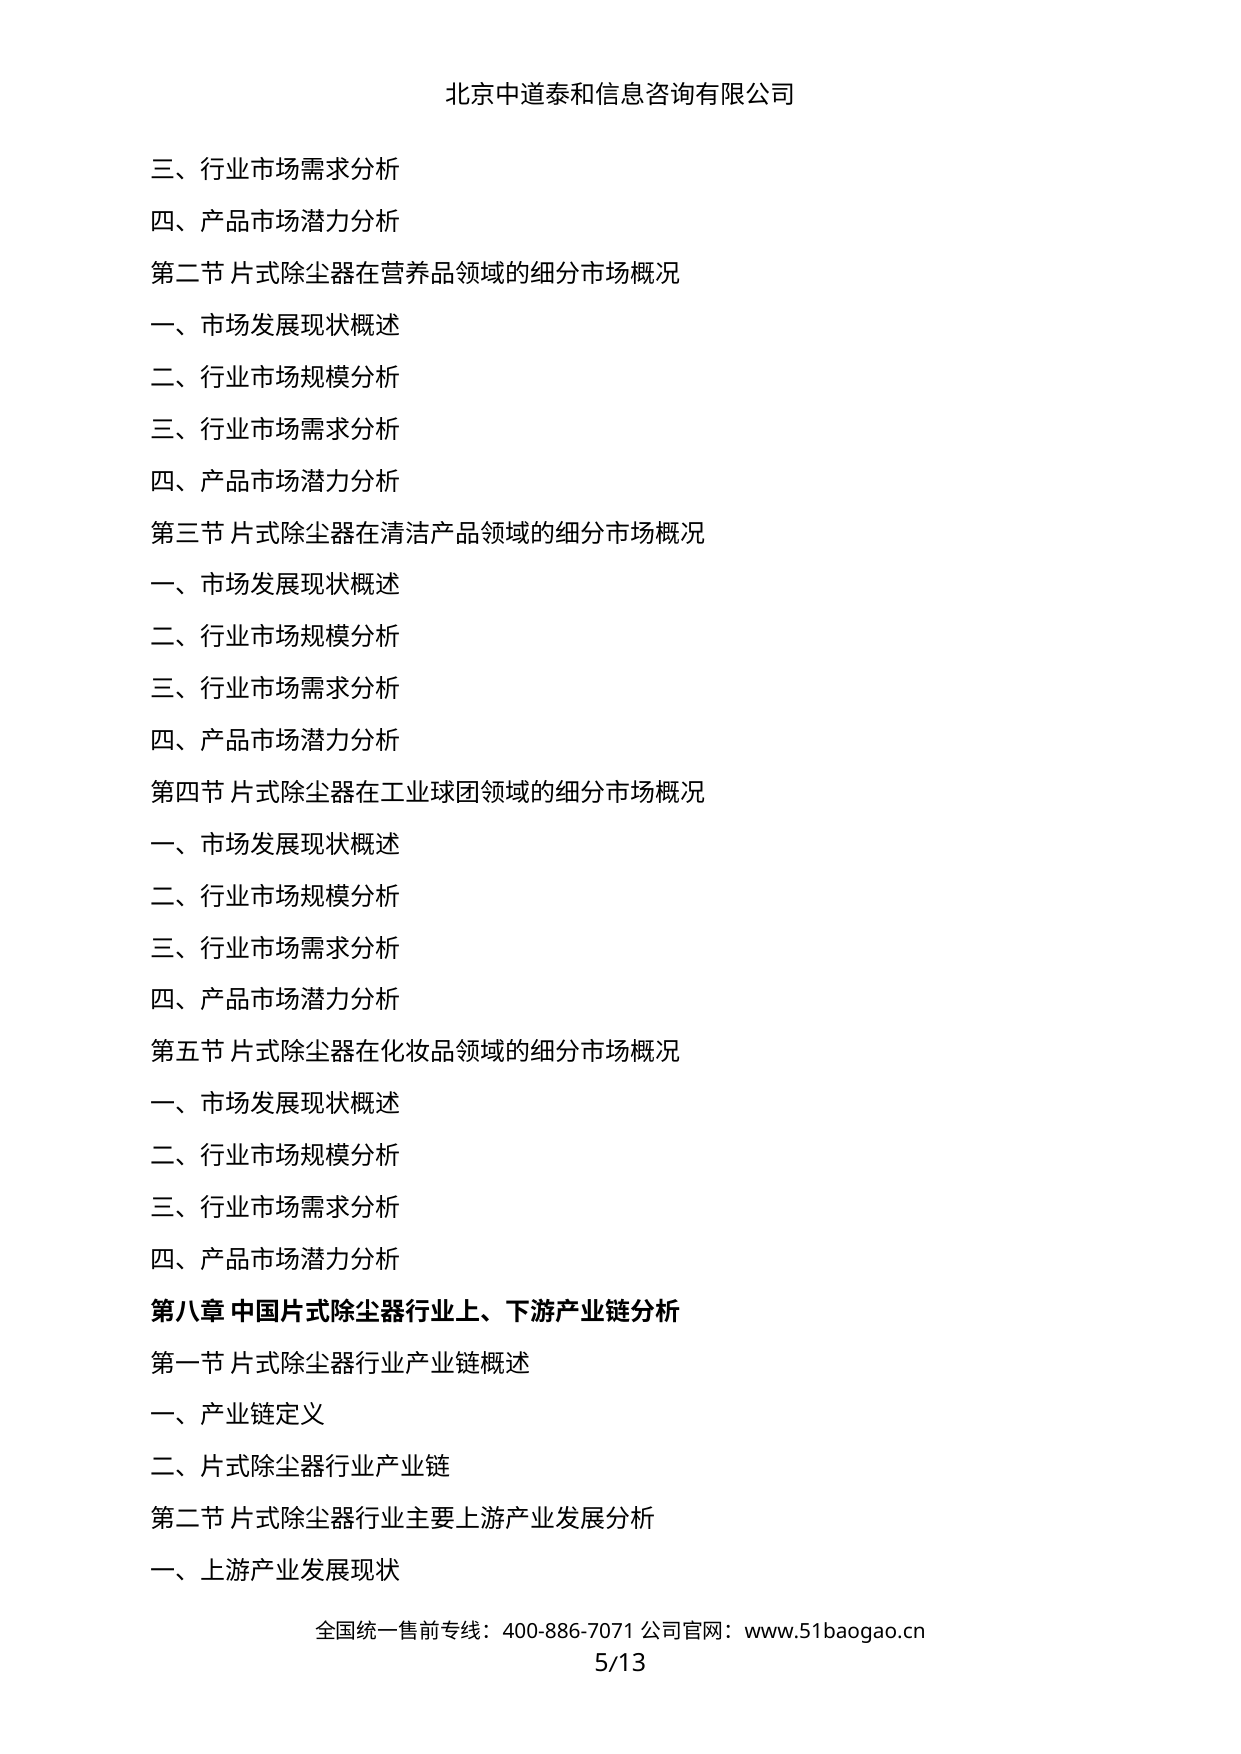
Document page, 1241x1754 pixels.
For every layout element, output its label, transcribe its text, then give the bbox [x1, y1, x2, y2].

text 二、片式除尘器行业产业链 [150, 1447, 1090, 1483]
text 二、行业市场规模分析 [150, 1136, 1090, 1172]
text 二、行业市场规模分析 [150, 357, 1090, 394]
text 一、市场发展现状概述 [150, 1084, 1090, 1120]
text 第一节 片式除尘器行业产业链概述 [150, 1343, 1090, 1379]
text 第四节 片式除尘器在工业球团领域的细分市场概况 [150, 772, 1090, 809]
text 第八章 中国片式除尘器行业上、下游产业链分析 [150, 1291, 1090, 1327]
text 第二节 片式除尘器行业主要上游产业发展分析 [150, 1499, 1090, 1535]
text 三、行业市场需求分析 [150, 150, 1090, 186]
text 三、行业市场需求分析 [150, 409, 1090, 446]
text 四、产品市场潜力分析 [150, 1239, 1090, 1276]
text 四、产品市场潜力分析 [150, 202, 1090, 238]
text 四、产品市场潜力分析 [150, 721, 1090, 757]
text 第三节 片式除尘器在清洁产品领域的细分市场概况 [150, 513, 1090, 549]
text 一、市场发展现状概述 [150, 306, 1090, 342]
text 一、产业链定义 [150, 1395, 1090, 1431]
text 三、行业市场需求分析 [150, 1187, 1090, 1224]
text 四、产品市场潜力分析 [150, 461, 1090, 497]
text 第二节 片式除尘器在营养品领域的细分市场概况 [150, 254, 1090, 290]
text 一、市场发展现状概述 [150, 565, 1090, 601]
text 一、市场发展现状概述 [150, 824, 1090, 861]
text 二、行业市场规模分析 [150, 617, 1090, 653]
text 二、行业市场规模分析 [150, 876, 1090, 912]
text 三、行业市场需求分析 [150, 928, 1090, 964]
text 第五节 片式除尘器在化妆品领域的细分市场概况 [150, 1032, 1090, 1068]
text 四、产品市场潜力分析 [150, 980, 1090, 1016]
text 三、行业市场需求分析 [150, 669, 1090, 705]
text 一、上游产业发展现状 [150, 1551, 1090, 1587]
